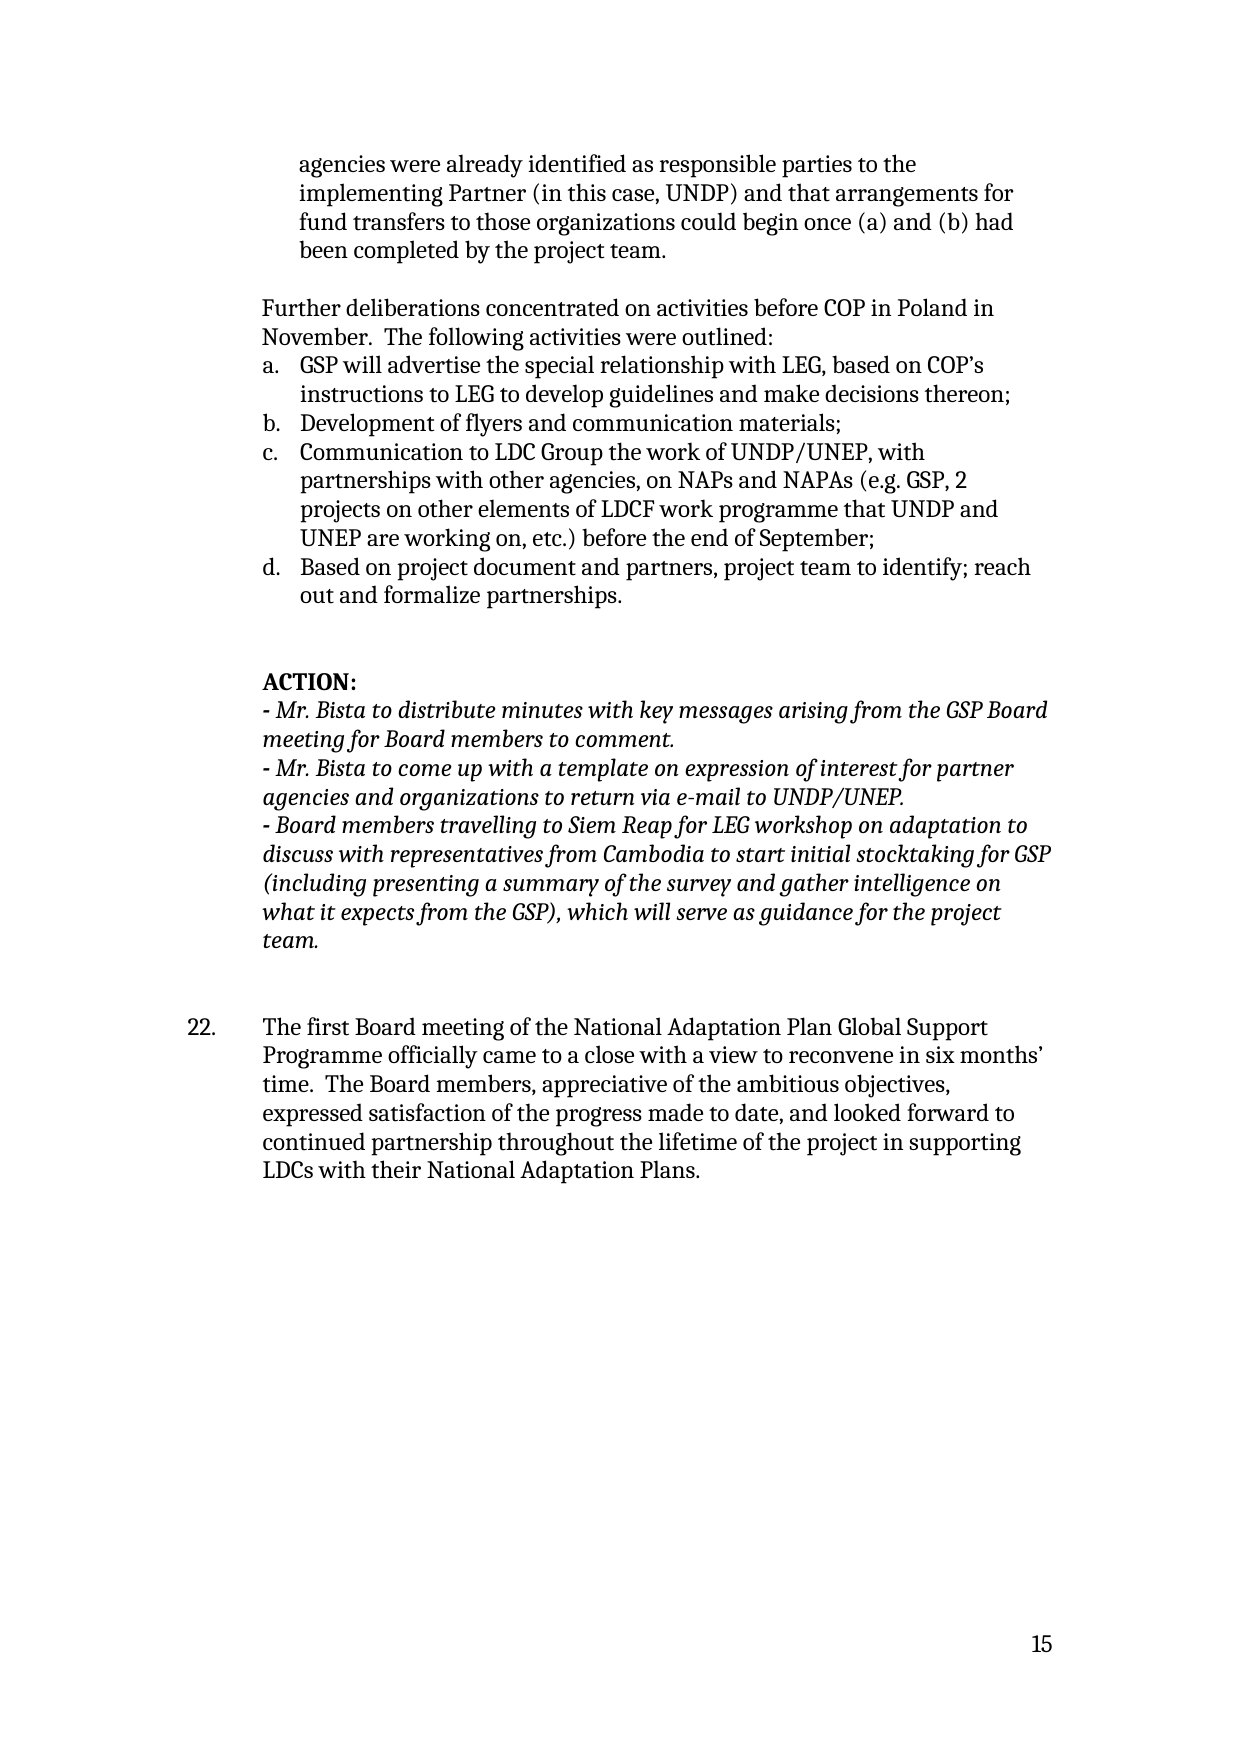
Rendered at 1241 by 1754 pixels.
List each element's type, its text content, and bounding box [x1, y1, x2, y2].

list GSP will advertise the special relationship with LEG, based on COP’s instructions to LEG to develop guidelines and make decisions thereon; [262, 351, 1053, 409]
list - Board members travelling to Siem Reap for LEG workshop on adaptation to discuss with representatives from Cambodia to start initial stocktaking for GSP (including presenting a summary of the survey and gather intelligence on what it expects from the GSP), which will serve as guidance for the project team. [262, 811, 1053, 955]
list Based on project document and partners, project team to identify; reach out and formalize partnerships. [262, 552, 1053, 610]
list Further deliberations concentrated on activities before COP in Poland in November. The following activities were outlined: [261, 294, 1053, 351]
list ACTION: [262, 667, 1053, 696]
list Communication to LDC Group the work of UNDP/UNEP, with partnerships with other agencies, on NAPs and NAPAs (e.g. GSP, 2 projects on other elements of LDCF work programme that UNDP and UNEP are working on, etc.) before the end of September; [262, 437, 1053, 552]
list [261, 150, 1053, 294]
list Development of flyers and communication materials; [262, 409, 1053, 437]
list The first Board meeting of the National Adaptation Plan Global Support Programme officially came to a close with a view to reconvene in six months’ time. The Board members, appreciative of the ambitious objectives, expressed satisfaction of the progress made to date, and looked forward to continued partnership throughout the lifetime of the project in supporting LDCs with their National Adaptation Plans. [187, 1012, 1053, 1185]
list - Mr. Bista to distribute minutes with key messages arising from the GSP Board meeting for Board members to comment. [262, 696, 1053, 754]
list - Mr. Bista to come up with a template on expression of interest for partner agencies and organizations to return via e-mail to UNDP/UNEP. [262, 754, 1053, 811]
